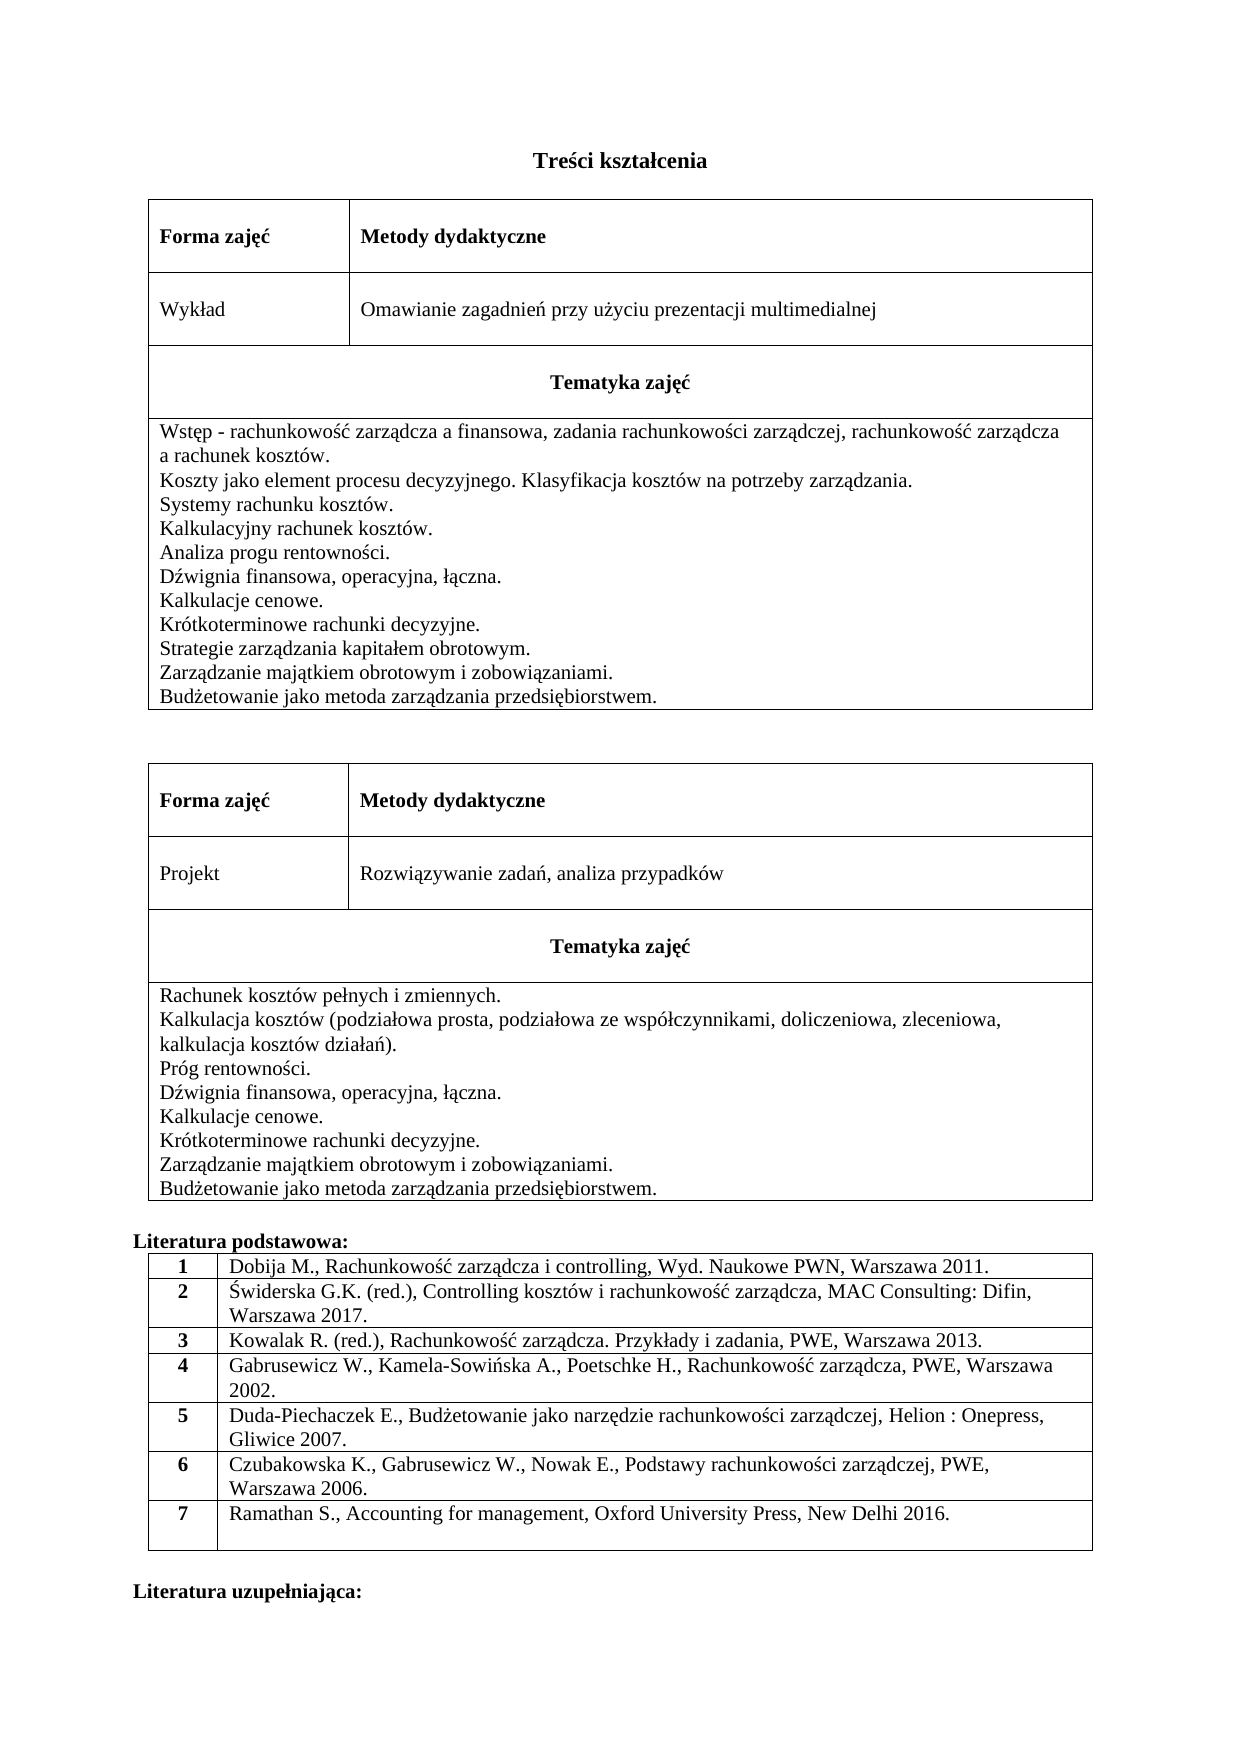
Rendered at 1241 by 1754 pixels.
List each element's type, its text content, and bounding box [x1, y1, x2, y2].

table_header Metody dydaktyczne [350, 200, 1092, 272]
table_cell Duda-Piechaczek E., Budżetowanie jako narzędzie rachunkowości zarządczej, Helion : Onepress, Gliwice 2007. [218, 1403, 1092, 1451]
table_cell Rachunek kosztów pełnych i zmiennych. Kalkulacja kosztów (podziałowa prosta, podziałowa ze współczynnikami, doliczeniowa, zleceniowa, kalkulacja kosztów działań). Próg rentowności. Dźwignia finansowa, operacyjna, łączna. Kalkulacje cenowe. Krótkoterminowe rachunki decyzyjne. Zarządzanie majątkiem obrotowym i zobowiązaniami. Budżetowanie jako metoda zarządzania przedsiębiorstwem. [149, 983, 1092, 1200]
table_cell Projekt [149, 837, 348, 909]
table_cell Rozwiązywanie zadań, analiza przypadków [349, 837, 1092, 909]
table_header Metody dydaktyczne [349, 764, 1092, 836]
table_header Forma zajęć [149, 764, 348, 836]
text Literatura podstawowa: [133, 1229, 1093, 1253]
table_cell Ramathan S., Accounting for management, Oxford University Press, New Delhi 2016. [218, 1501, 1092, 1550]
table_cell Gabrusewicz W., Kamela-Sowińska A., Poetschke H., Rachunkowość zarządcza, PWE, Warszawa 2002. [218, 1354, 1092, 1402]
text Literatura uzupełniająca: [133, 1579, 1093, 1603]
table_cell Omawianie zagadnień przy użyciu prezentacji multimedialnej [350, 273, 1092, 345]
table_cell Tematyka zajęć [149, 346, 1092, 418]
table_cell 4 [149, 1354, 217, 1402]
table_cell 7 [149, 1501, 217, 1550]
table_cell Czubakowska K., Gabrusewicz W., Nowak E., Podstawy rachunkowości zarządczej, PWE, Warszawa 2006. [218, 1452, 1092, 1500]
table_header Forma zajęć [149, 200, 349, 272]
table_cell Kowalak R. (red.), Rachunkowość zarządcza. Przykłady i zadania, PWE, Warszawa 2013. [218, 1328, 1092, 1352]
table_cell Wykład [149, 273, 349, 345]
table_cell Wstęp - rachunkowość zarządcza a finansowa, zadania rachunkowości zarządczej, rachunkowość zarządcza a rachunek kosztów. Koszty jako element procesu decyzyjnego. Klasyfikacja kosztów na potrzeby zarządzania. Systemy rachunku kosztów. Kalkulacyjny rachunek kosztów. Analiza progu rentowności. Dźwignia finansowa, operacyjna, łączna. Kalkulacje cenowe. Krótkoterminowe rachunki decyzyjne. Strategie zarządzania kapitałem obrotowym. Zarządzanie majątkiem obrotowym i zobowiązaniami. Budżetowanie jako metoda zarządzania przedsiębiorstwem. [149, 419, 1092, 708]
table_cell Świderska G.K. (red.), Controlling kosztów i rachunkowość zarządcza, MAC Consulting: Difin, Warszawa 2017. [218, 1279, 1092, 1327]
table_cell 5 [149, 1403, 217, 1451]
table_cell Tematyka zajęć [149, 910, 1092, 982]
table_cell 6 [149, 1452, 217, 1500]
table_cell 3 [149, 1328, 217, 1352]
text Treści kształcenia [148, 148, 1093, 174]
table_header Dobija M., Rachunkowość zarządcza i controlling, Wyd. Naukowe PWN, Warszawa 2011. [218, 1254, 1092, 1278]
table_cell 2 [149, 1279, 217, 1327]
table_header 1 [149, 1254, 217, 1278]
